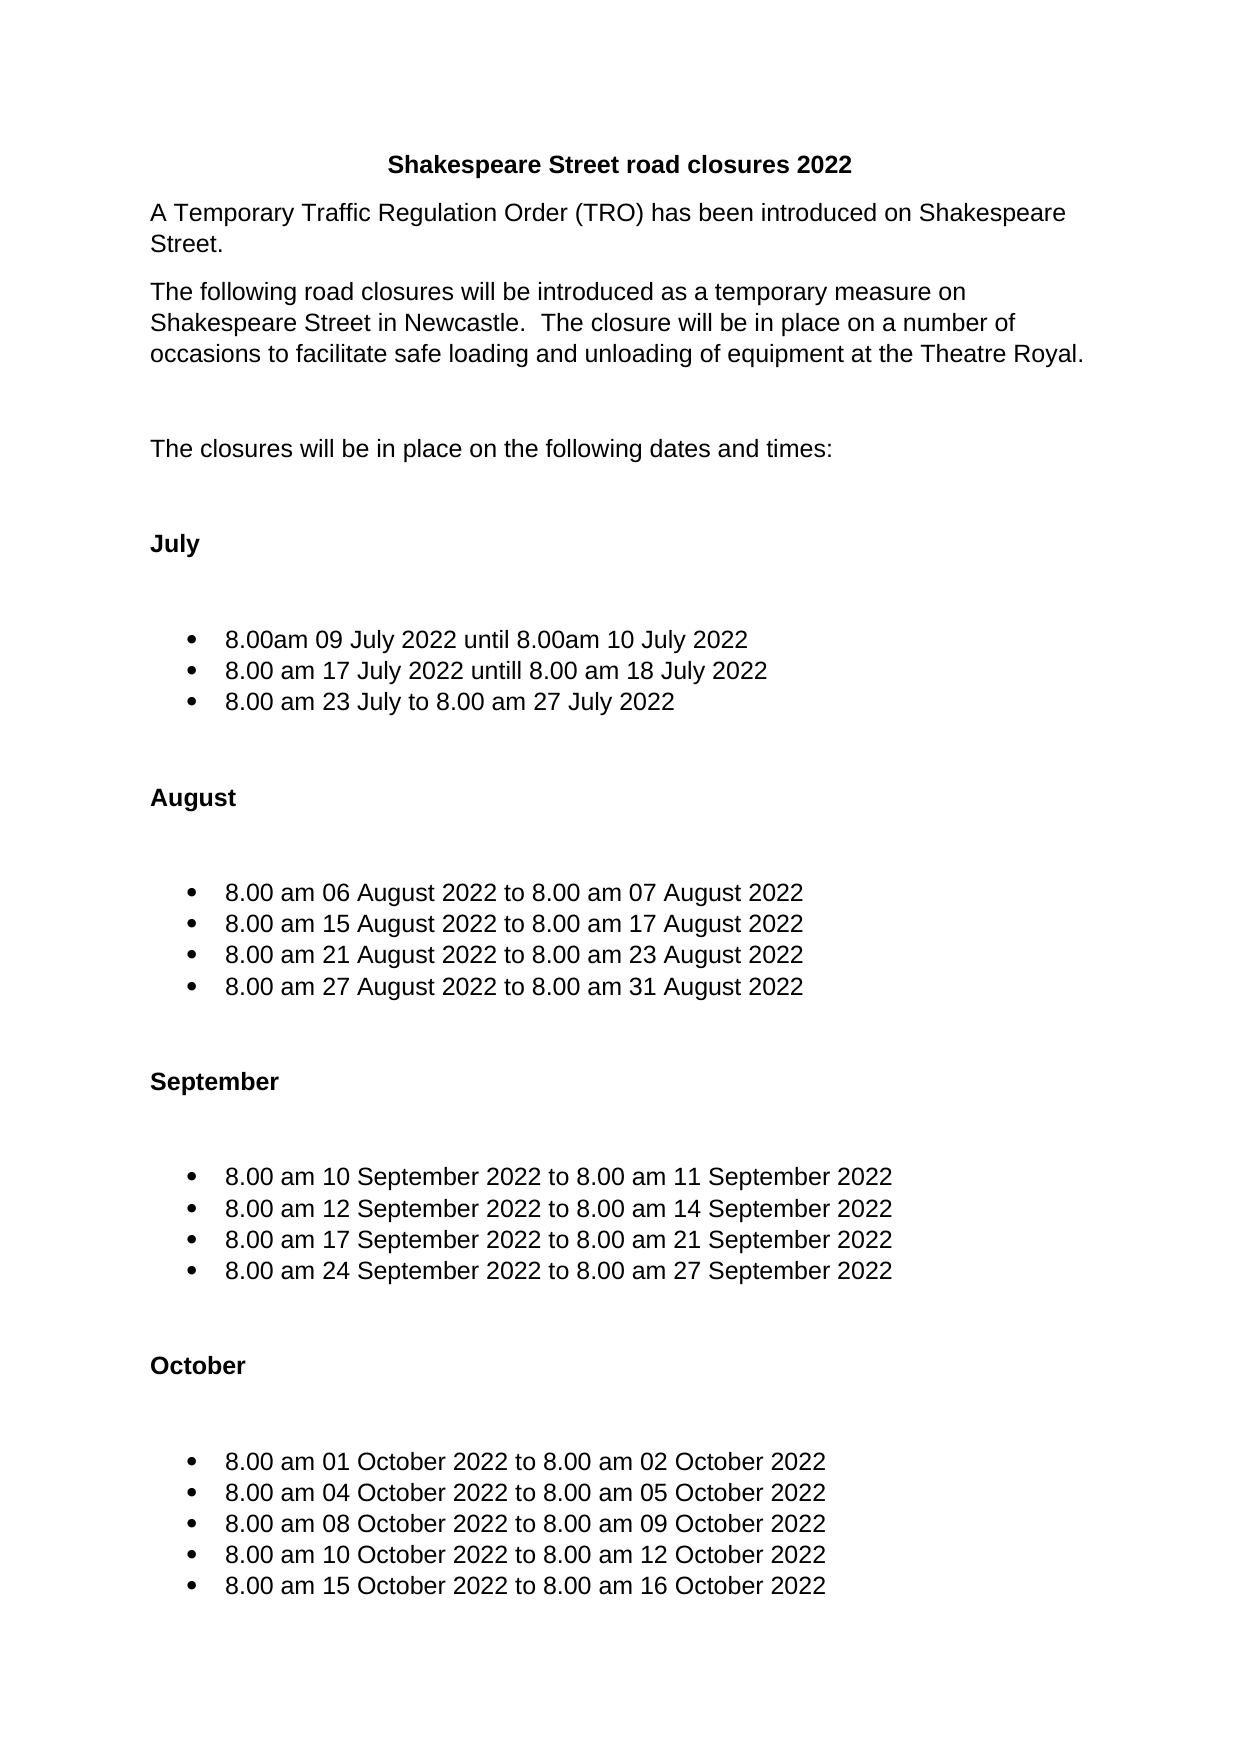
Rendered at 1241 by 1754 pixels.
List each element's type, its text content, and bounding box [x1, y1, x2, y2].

list 8.00 am 12 September 2022 to 8.00 am 14 September 2022 [187, 1193, 1090, 1222]
text Shakespeare Street road closures 2022 [150, 150, 1090, 179]
list 8.00 am 24 September 2022 to 8.00 am 27 September 2022 [187, 1256, 1090, 1285]
list 8.00 am 27 August 2022 to 8.00 am 31 August 2022 [187, 971, 1090, 1000]
list 8.00 am 17 July 2022 untill 8.00 am 18 July 2022 [187, 656, 1090, 685]
text The following road closures will be introduced as a temporary measure on Shakespeare Street in Newcastle. The closure will be in place on a number of occasions to facilitate safe loading and unloading of equipment at the Theatre Royal. [150, 276, 1090, 367]
list 8.00 am 17 September 2022 to 8.00 am 21 September 2022 [187, 1225, 1090, 1253]
list 8.00 am 15 August 2022 to 8.00 am 17 August 2022 [187, 909, 1090, 938]
list 8.00am 09 July 2022 until 8.00am 10 July 2022 [187, 625, 1090, 654]
list 8.00 am 10 September 2022 to 8.00 am 11 September 2022 [187, 1162, 1090, 1191]
list 8.00 am 10 October 2022 to 8.00 am 12 October 2022 [187, 1540, 1090, 1569]
list 8.00 am 01 October 2022 to 8.00 am 02 October 2022 [187, 1447, 1090, 1476]
text August [150, 783, 1090, 811]
list 8.00 am 23 July to 8.00 am 27 July 2022 [187, 687, 1090, 716]
text September [150, 1067, 1090, 1096]
text The closures will be in place on the following dates and times: [150, 434, 1090, 463]
list 8.00 am 06 August 2022 to 8.00 am 07 August 2022 [187, 878, 1090, 907]
list 8.00 am 04 October 2022 to 8.00 am 05 October 2022 [187, 1478, 1090, 1507]
text October [150, 1351, 1090, 1380]
text July [150, 529, 1090, 558]
list 8.00 am 08 October 2022 to 8.00 am 09 October 2022 [187, 1509, 1090, 1538]
text A Temporary Traffic Regulation Order (TRO) has been introduced on Shakespeare Street. [150, 198, 1090, 257]
list 8.00 am 15 October 2022 to 8.00 am 16 October 2022 [187, 1571, 1090, 1600]
list 8.00 am 21 August 2022 to 8.00 am 23 August 2022 [187, 940, 1090, 969]
